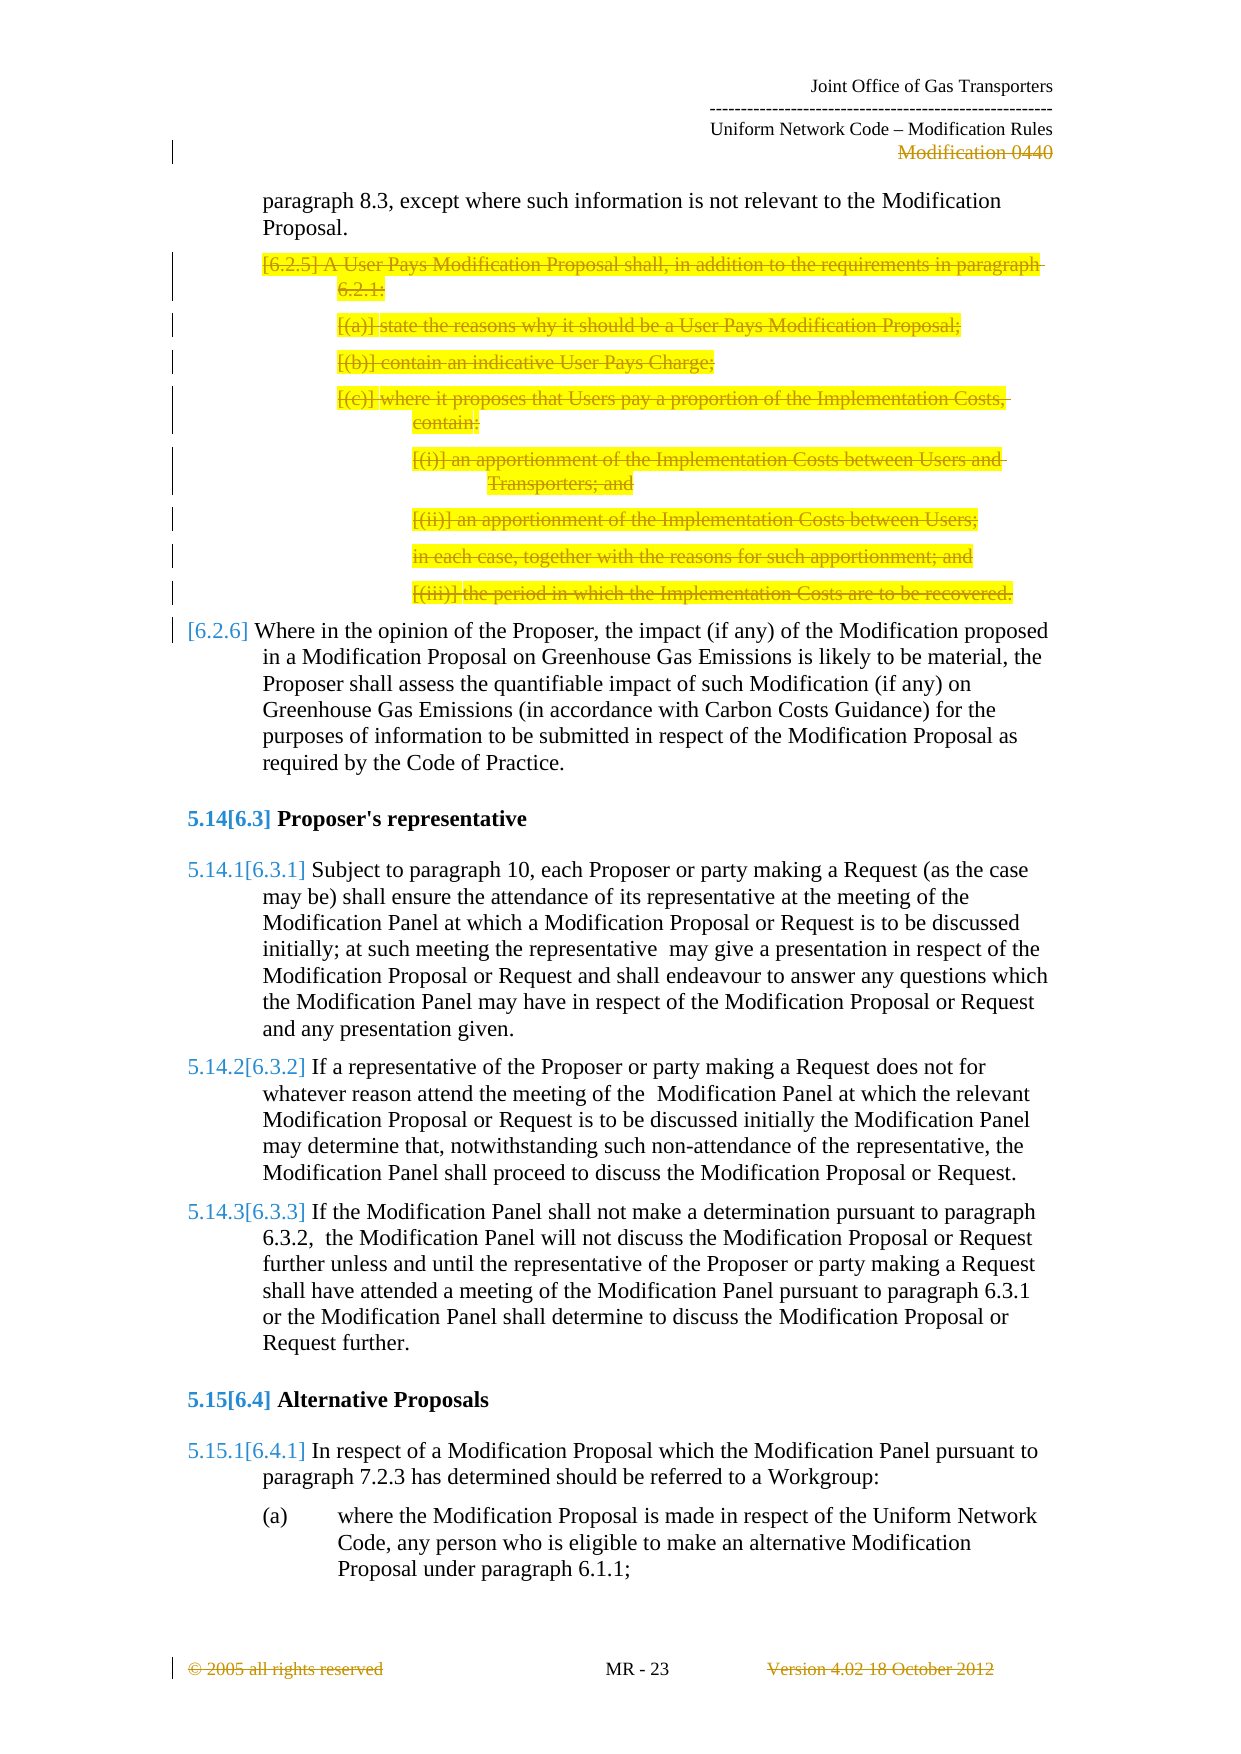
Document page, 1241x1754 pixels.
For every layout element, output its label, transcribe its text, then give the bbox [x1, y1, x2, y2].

text Subject to paragraph 10, each Proposer or party making a Request (as the case may be) shall ensure the attendance of its representative at the meeting of the Modification Panel at which a Modification Proposal or Request is to be discussed initially; at such meeting the representative may give a presentation in respect of the Modification Proposal or Request and shall endeavour to answer any questions which the Modification Panel may have in respect of the Modification Proposal or Request and any presentation given. [187, 856, 1053, 1041]
text where the Modification Proposal is made in respect of the Uniform Network Code, any person who is eligible to make an alternative Modification Proposal under paragraph 6.1.1; [262, 1502, 1053, 1581]
text Where in the opinion of the Proposer, the impact (if any) of the Modification proposed in a Modification Proposal on Greenhouse Gas Emissions is likely to be material, the Proposer shall assess the quantifiable impact of such Modification (if any) on Greenhouse Gas Emissions (in accordance with Carbon Costs Guidance) for the purposes of information to be submitted in respect of the Modification Proposal as required by the Code of Practice. [187, 617, 1053, 775]
text In respect of a Modification Proposal which the Modification Panel pursuant to paragraph 7.2.3 has determined should be referred to a Workgroup: [187, 1437, 1053, 1490]
text Proposer's representative [187, 800, 1053, 831]
text If a representative of the Proposer or party making a Request does not for whatever reason attend the meeting of the Modification Panel at which the relevant Modification Proposal or Request is to be discussed initially the Modification Panel may determine that, notwithstanding such non-attendance of the representative, the Modification Panel shall proceed to discuss the Modification Proposal or Request. [187, 1053, 1053, 1185]
text If the Modification Panel shall not make a determination pursuant to paragraph 6.3.2, the Modification Panel will not discuss the Modification Proposal or Request further unless and until the representative of the Proposer or party making a Request shall have attended a meeting of the Modification Panel pursuant to paragraph 6.3.1 or the Modification Panel shall determine to discuss the Modification Proposal or Request further. [187, 1198, 1053, 1356]
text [187, 187, 1053, 240]
text Alternative Proposals [187, 1381, 1053, 1412]
